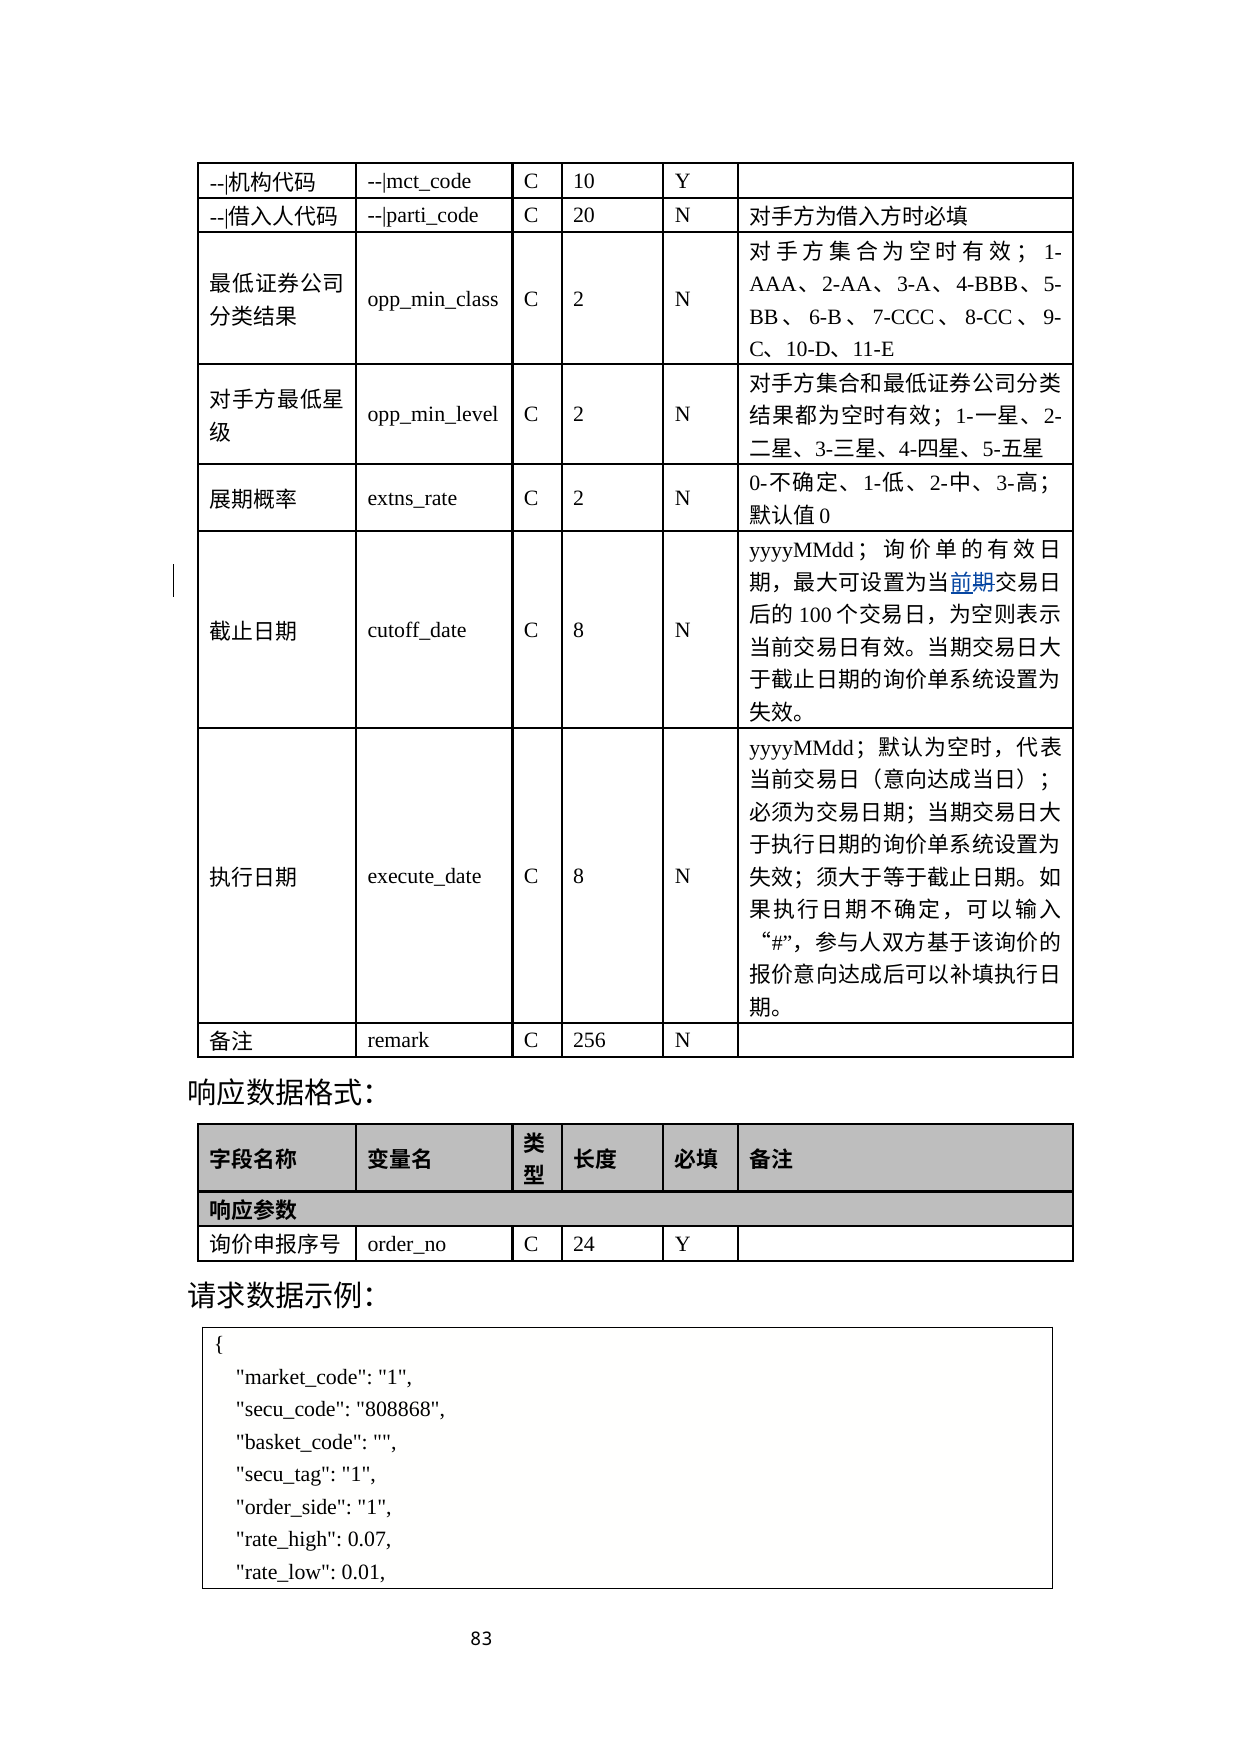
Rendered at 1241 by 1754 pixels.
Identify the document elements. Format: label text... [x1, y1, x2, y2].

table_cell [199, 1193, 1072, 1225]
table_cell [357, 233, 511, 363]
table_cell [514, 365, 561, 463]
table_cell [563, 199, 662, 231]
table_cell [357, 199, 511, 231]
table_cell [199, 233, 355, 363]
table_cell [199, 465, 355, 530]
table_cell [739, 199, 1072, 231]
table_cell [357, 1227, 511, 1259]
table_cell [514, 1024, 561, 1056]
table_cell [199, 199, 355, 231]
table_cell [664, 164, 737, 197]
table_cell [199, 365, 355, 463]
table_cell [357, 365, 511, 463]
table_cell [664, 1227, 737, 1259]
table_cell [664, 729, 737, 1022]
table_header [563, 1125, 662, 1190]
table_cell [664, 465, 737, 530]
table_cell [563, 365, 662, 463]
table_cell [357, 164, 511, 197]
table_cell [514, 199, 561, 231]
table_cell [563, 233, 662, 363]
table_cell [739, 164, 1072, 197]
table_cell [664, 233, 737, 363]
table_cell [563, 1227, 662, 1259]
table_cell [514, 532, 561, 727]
text 请求数据示例： [187, 1262, 1053, 1327]
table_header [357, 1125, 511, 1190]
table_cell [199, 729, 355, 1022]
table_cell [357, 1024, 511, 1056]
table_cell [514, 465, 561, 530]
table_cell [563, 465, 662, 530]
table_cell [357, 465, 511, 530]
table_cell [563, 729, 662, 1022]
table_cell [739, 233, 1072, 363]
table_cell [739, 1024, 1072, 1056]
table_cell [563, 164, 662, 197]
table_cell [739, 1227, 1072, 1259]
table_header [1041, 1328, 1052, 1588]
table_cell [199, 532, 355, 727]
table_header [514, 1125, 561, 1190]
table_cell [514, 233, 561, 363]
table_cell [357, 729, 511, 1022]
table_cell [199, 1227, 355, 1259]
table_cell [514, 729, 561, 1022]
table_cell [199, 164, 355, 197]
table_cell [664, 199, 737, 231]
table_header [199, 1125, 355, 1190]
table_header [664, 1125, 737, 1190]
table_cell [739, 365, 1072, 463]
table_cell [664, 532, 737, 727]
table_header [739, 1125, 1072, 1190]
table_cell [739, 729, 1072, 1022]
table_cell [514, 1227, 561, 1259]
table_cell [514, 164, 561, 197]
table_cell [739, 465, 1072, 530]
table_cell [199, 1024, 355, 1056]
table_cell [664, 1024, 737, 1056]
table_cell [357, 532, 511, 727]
text 响应数据格式： [187, 1058, 1053, 1123]
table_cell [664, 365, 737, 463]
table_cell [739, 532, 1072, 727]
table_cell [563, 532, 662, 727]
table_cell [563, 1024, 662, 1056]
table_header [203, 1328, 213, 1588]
